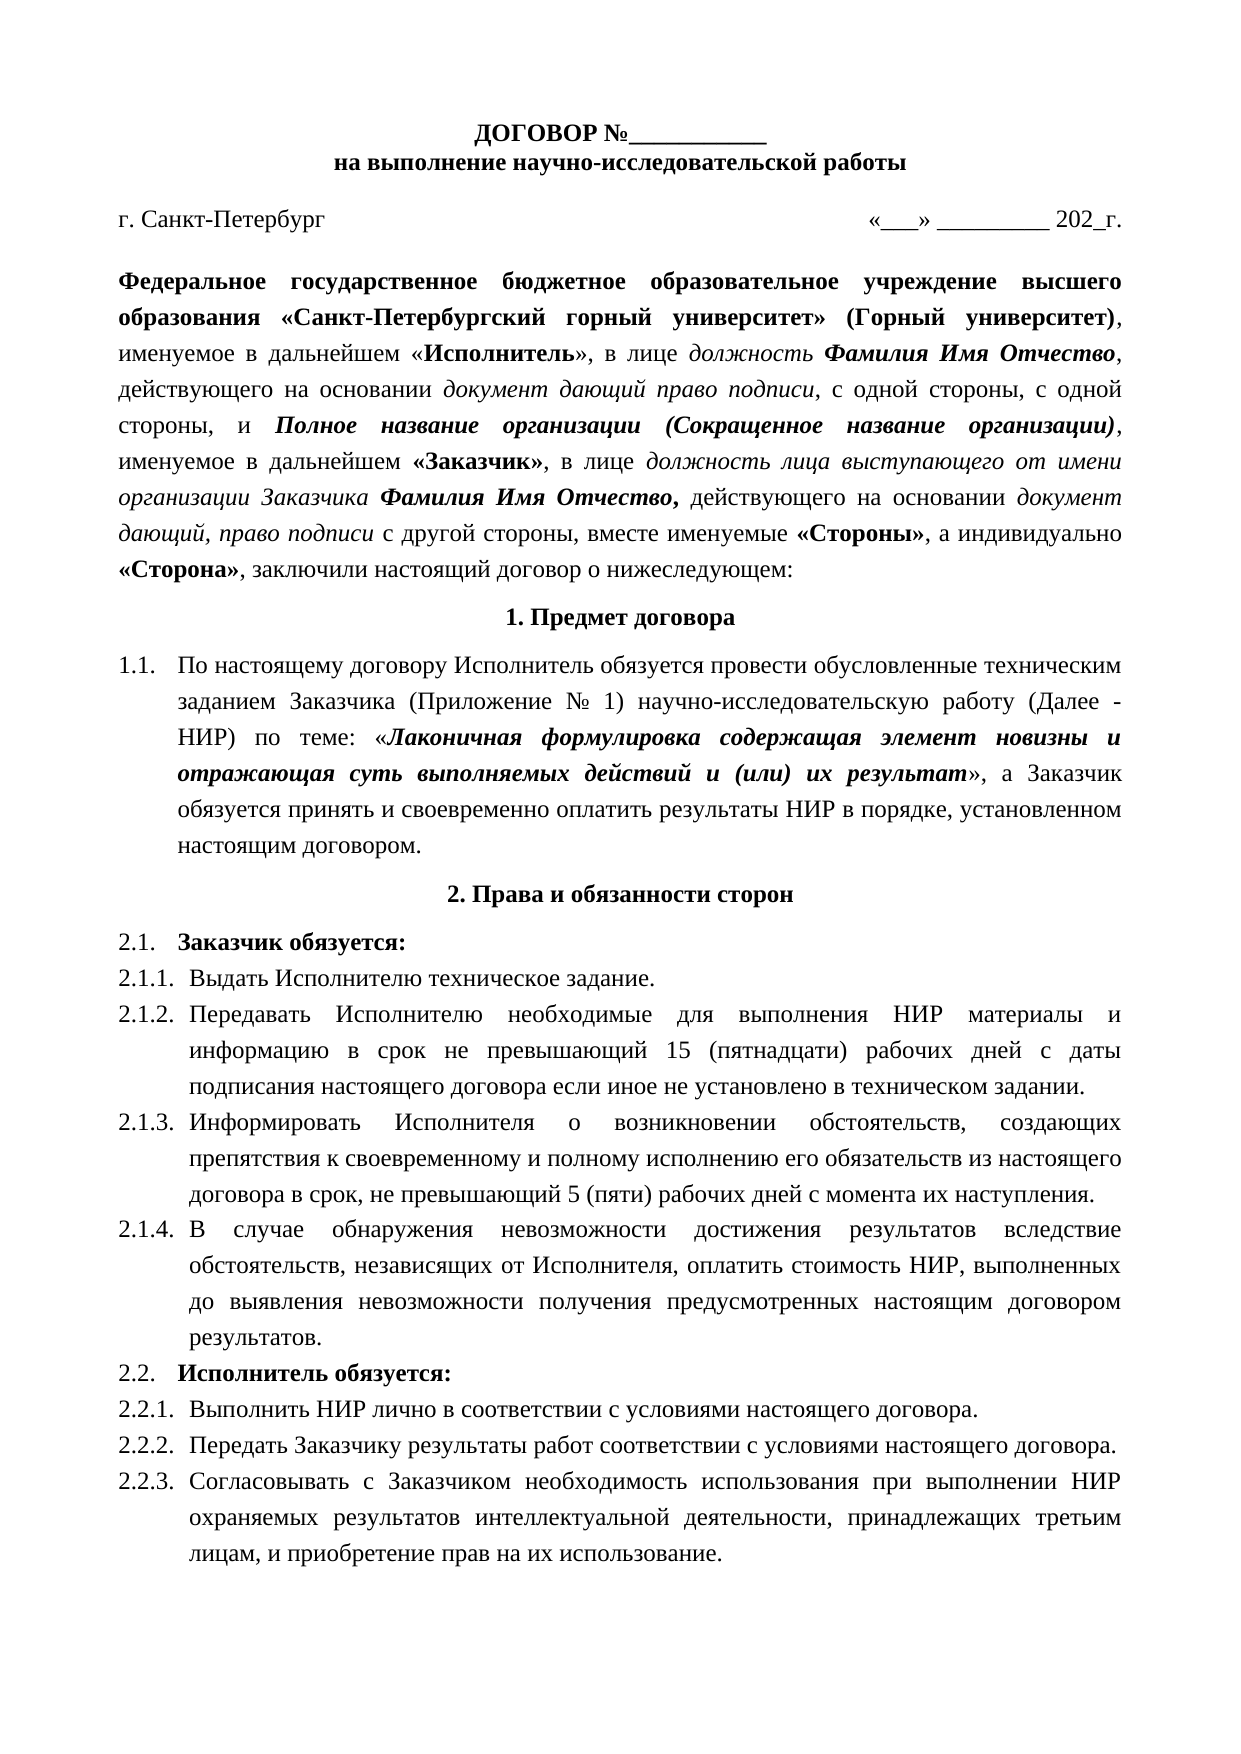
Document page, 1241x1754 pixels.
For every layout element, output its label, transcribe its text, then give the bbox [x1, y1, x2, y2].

text 1. Предмет договора [118, 602, 1122, 631]
list Передавать Исполнителю необходимые для выполнения НИР материалы и информацию в срок не превышающий 15 (пятнадцати) рабочих дней с даты подписания настоящего договора если иное не установлено в техническом задании. [118, 999, 1122, 1099]
list Согласовывать с Заказчиком необходимость использования при выполнении НИР охраняемых результатов интеллектуальной деятельности, принадлежащих третьим лицам, и приобретение прав на их использование. [118, 1466, 1122, 1567]
text ДОГОВОР №___________ [118, 118, 1122, 147]
list Передать Заказчику результаты работ соответствии с условиями настоящего договора. [118, 1430, 1122, 1459]
table_header г. Санкт-Петербург [109, 204, 621, 233]
list Выдать Исполнителю техническое задание. [118, 963, 1122, 992]
list Исполнитель обязуется: [118, 1358, 1122, 1387]
table_header «___» _________ 202_г. [621, 204, 1131, 233]
list В случае обнаружения невозможности достижения результатов вследствие обстоятельств, независящих от Исполнителя, оплатить стоимость НИР, выполненных до выявления невозможности получения предусмотренных настоящим договором результатов. [118, 1214, 1122, 1351]
text 2. Права и обязанности сторон [118, 879, 1122, 907]
list Выполнить НИР лично в соответствии с условиями настоящего договора. [118, 1394, 1122, 1423]
text на выполнение научно-исследовательской работы [118, 147, 1122, 176]
list По настоящему договору Исполнитель обязуется провести обусловленные техническим заданием Заказчика (Приложение № 1) научно-исследовательскую работу (Далее - НИР) по теме: «Лаконичная формулировка содержащая элемент новизны и отражающая суть выполняемых действий и (или) их результат», а Заказчик обязуется принять и своевременно оплатить результаты НИР в порядке, установленном настоящим договором. [118, 651, 1122, 859]
text Федеральное государственное бюджетное образовательное учреждение высшего образования «Санкт-Петербургский горный университет» (Горный университет), именуемое в дальнейшем «Исполнитель», в лице должность Фамилия Имя Отчество, действующего на основании документ дающий право подписи, с одной стороны, с одной стороны, и Полное название организации (Сокращенное название организации), именуемое в дальнейшем «Заказчик», в лице должность лица выступающего от имени организации Заказчика Фамилия Имя Отчество, действующего на основании документ дающий, право подписи с другой стороны, вместе именуемые «Стороны», а индивидуально «Сторона», заключили настоящий договор о нижеследующем: [118, 266, 1122, 582]
list Заказчик обязуется: [118, 927, 1122, 956]
list Информировать Исполнителя о возникновении обстоятельств, создающих препятствия к своевременному и полному исполнению его обязательств из настоящего договора в срок, не превышающий 5 (пяти) рабочих дней с момента их наступления. [118, 1107, 1122, 1207]
